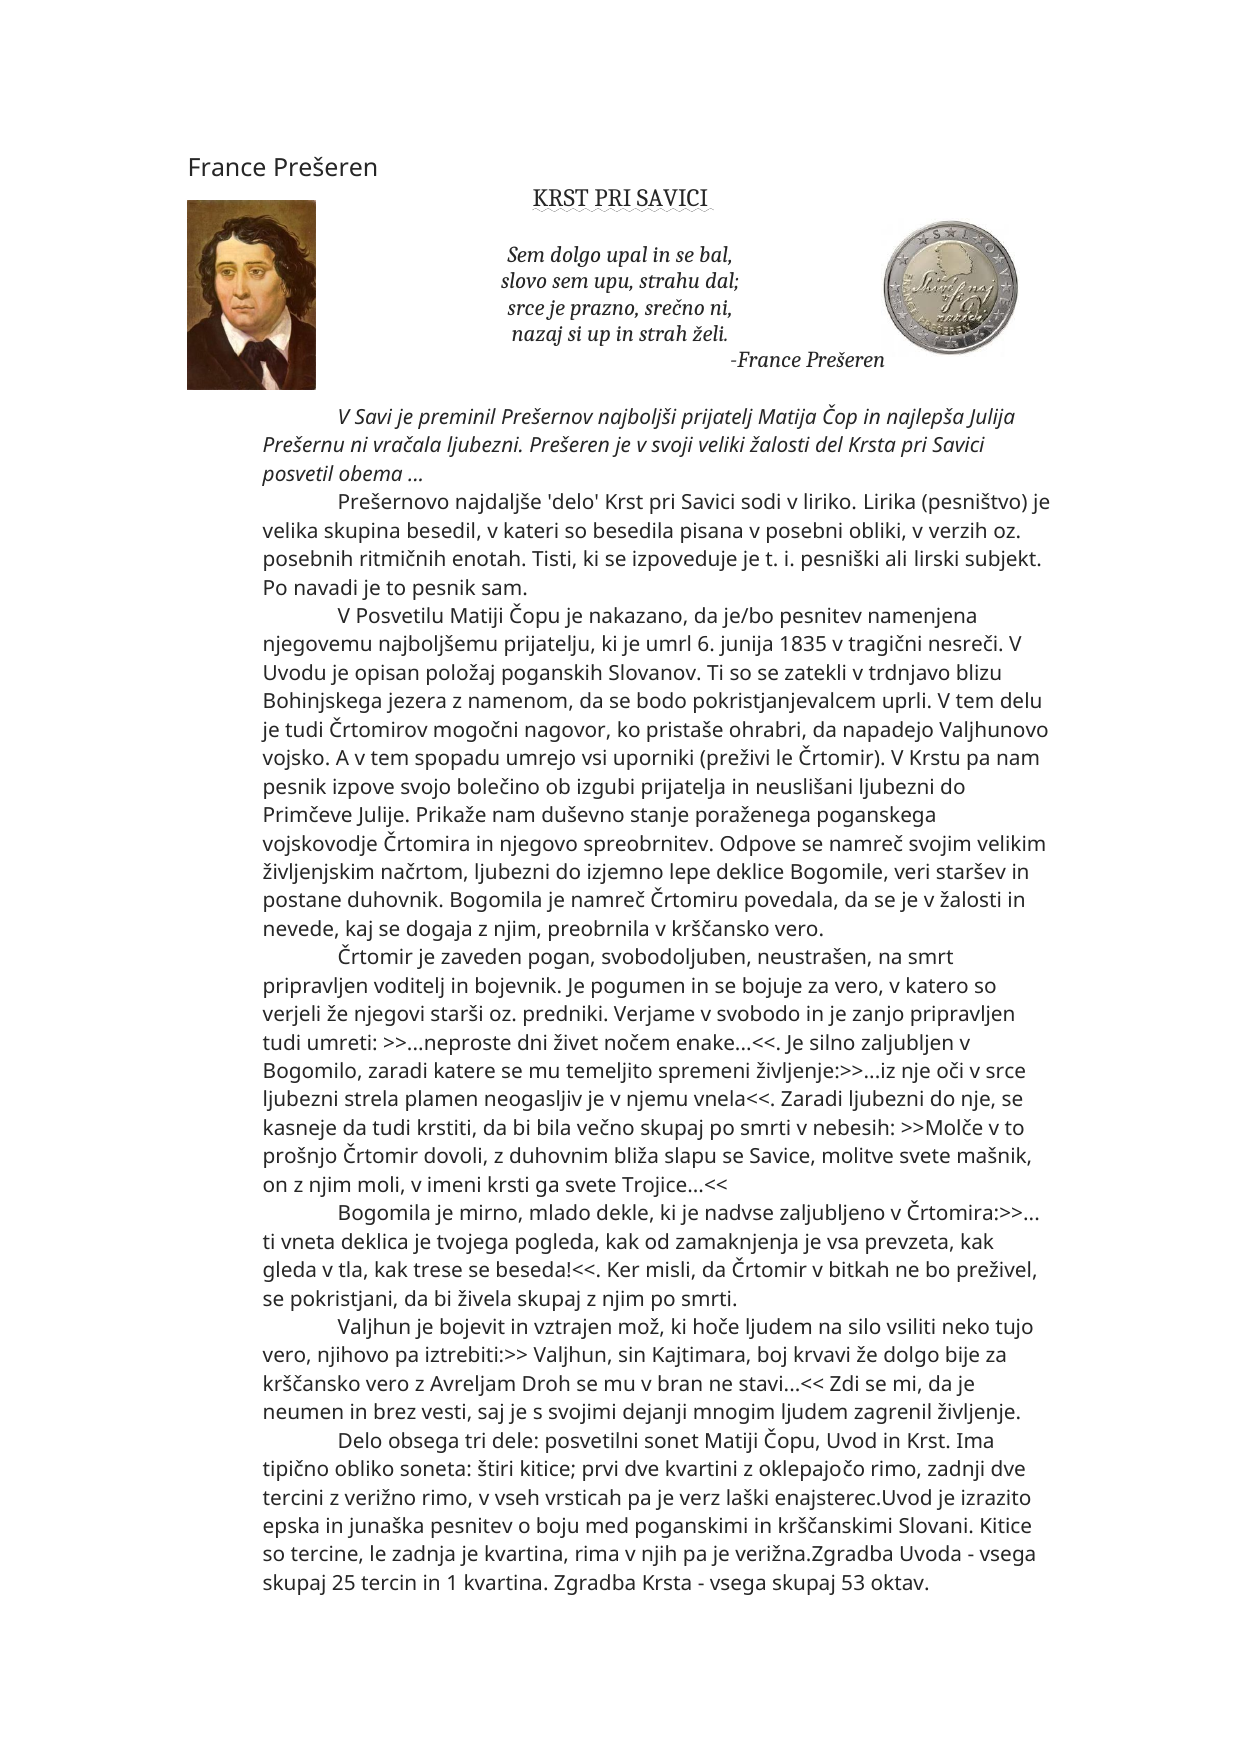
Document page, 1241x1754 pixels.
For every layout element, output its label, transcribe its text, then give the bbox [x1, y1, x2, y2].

list V Savi je preminil Prešernov najboljši prijatelj Matija Čop in najlepša Julija Prešernu ni vračala ljubezni. Prešeren je v svoji veliki žalosti del Krsta pri Savici posvetil obema ... [262, 402, 1053, 487]
list Valjhun je bojevit in vztrajen mož, ki hoče ljudem na silo vsiliti neko tujo vero, njihovo pa iztrebiti:>> Valjhun, sin Kajtimara, boj krvavi že dolgo bije za krščansko vero z Avreljam Droh se mu v bran ne stavi...<< Zdi se mi, da je neumen in brez vesti, saj je s svojimi dejanji mnogim ljudem zagrenil življenje. [262, 1312, 1053, 1426]
text nazaj si up in strah želi. [187, 321, 1053, 347]
list Črtomir je zaveden pogan, svobodoljuben, neustrašen, na smrt pripravljen voditelj in bojevnik. Je pogumen in se bojuje za vero, v katero so verjeli že njegovi starši oz. predniki. Verjame v svobodo in je zanjo pripravljen tudi umreti: >>...neproste dni živet nočem enake...<<. Je silno zaljubljen v Bogomilo, zaradi katere se mu temeljito spremeni življenje:>>...iz nje oči v srce ljubezni strela plamen neogasljiv je v njemu vnela<<. Zaradi ljubezni do nje, se kasneje da tudi krstiti, da bi bila večno skupaj po smrti v nebesih: >>Molče v to prošnjo Črtomir dovoli, z duhovnim bliža slapu se Savice, molitve svete mašnik, on z njim moli, v imeni krsti ga svete Trojice...<< [262, 942, 1053, 1198]
text Sem dolgo upal in se bal, [187, 242, 1053, 268]
list Bogomila je mirno, mlado dekle, ki je nadvse zaljubljeno v Črtomira:>>... ti vneta deklica je tvojega pogleda, kak od zamaknjenja je vsa prevzeta, kak gleda v tla, kak trese se beseda!<<. Ker misli, da Črtomir v bitkah ne bo preživel, se pokristjani, da bi živela skupaj z njim po smrti. [262, 1198, 1053, 1312]
text France Prešeren [187, 150, 1053, 184]
text KRST PRI SAVICI [187, 184, 1053, 213]
list V Posvetilu Matiji Čopu je nakazano, da je/bo pesnitev namenjena njegovemu najboljšemu prijatelju, ki je umrl 6. junija 1835 v tragični nesreči. V Uvodu je opisan položaj poganskih Slovanov. Ti so se zatekli v trdnjavo blizu Bohinjskega jezera z namenom, da se bodo pokristjanjevalcem uprli. V tem delu je tudi Črtomirov mogočni nagovor, ko pristaše ohrabri, da napadejo Valjhunovo vojsko. A v tem spopadu umrejo vsi uporniki (preživi le Črtomir). V Krstu pa nam pesnik izpove svojo bolečino ob izgubi prijatelja in neuslišani ljubezni do Primčeve Julije. Prikaže nam duševno stanje poraženega poganskega vojskovodje Črtomira in njegovo spreobrnitev. Odpove se namreč svojim velikim življenjskim načrtom, ljubezni do izjemno lepe deklice Bogomile, veri staršev in postane duhovnik. Bogomila je namreč Črtomiru povedala, da se je v žalosti in nevede, kaj se dogaja z njim, preobrnila v krščansko vero. [262, 601, 1053, 942]
picture [881, 218, 1020, 242]
text slovo sem upu, strahu dal; [187, 268, 1053, 294]
text -France Prešeren [487, 347, 1053, 373]
text srce je prazno, srečno ni, [187, 294, 1053, 321]
list Delo obsega tri dele: posvetilni sonet Matiji Čopu, Uvod in Krst. Ima tipično obliko soneta: štiri kitice; prvi dve kvartini z oklepajočo rimo, zadnji dve tercini z verižno rimo, v vseh vrsticah pa je verz laški enajsterec. Uvod je izrazito epska in junaška pesnitev o boju med poganskimi in krščanskimi Slovani. Kitice so tercine, le zadnja je kvartina, rima v njih pa je verižna. Zgradba Uvoda - vsega skupaj 25 tercin in 1 kvartina. Zgradba Krsta - vsega skupaj 53 oktav. [262, 1426, 1053, 1596]
list Prešernovo najdaljše 'delo' Krst pri Savici sodi v liriko. Lirika (pesništvo) je velika skupina besedil, v kateri so besedila pisana v posebni obliki, v verzih oz. posebnih ritmičnih enotah. Tisti, ki se izpoveduje je t. i. pesniški ali lirski subjekt. Po navadi je to pesnik sam. [262, 487, 1053, 601]
picture [187, 213, 316, 242]
picture [187, 347, 316, 390]
